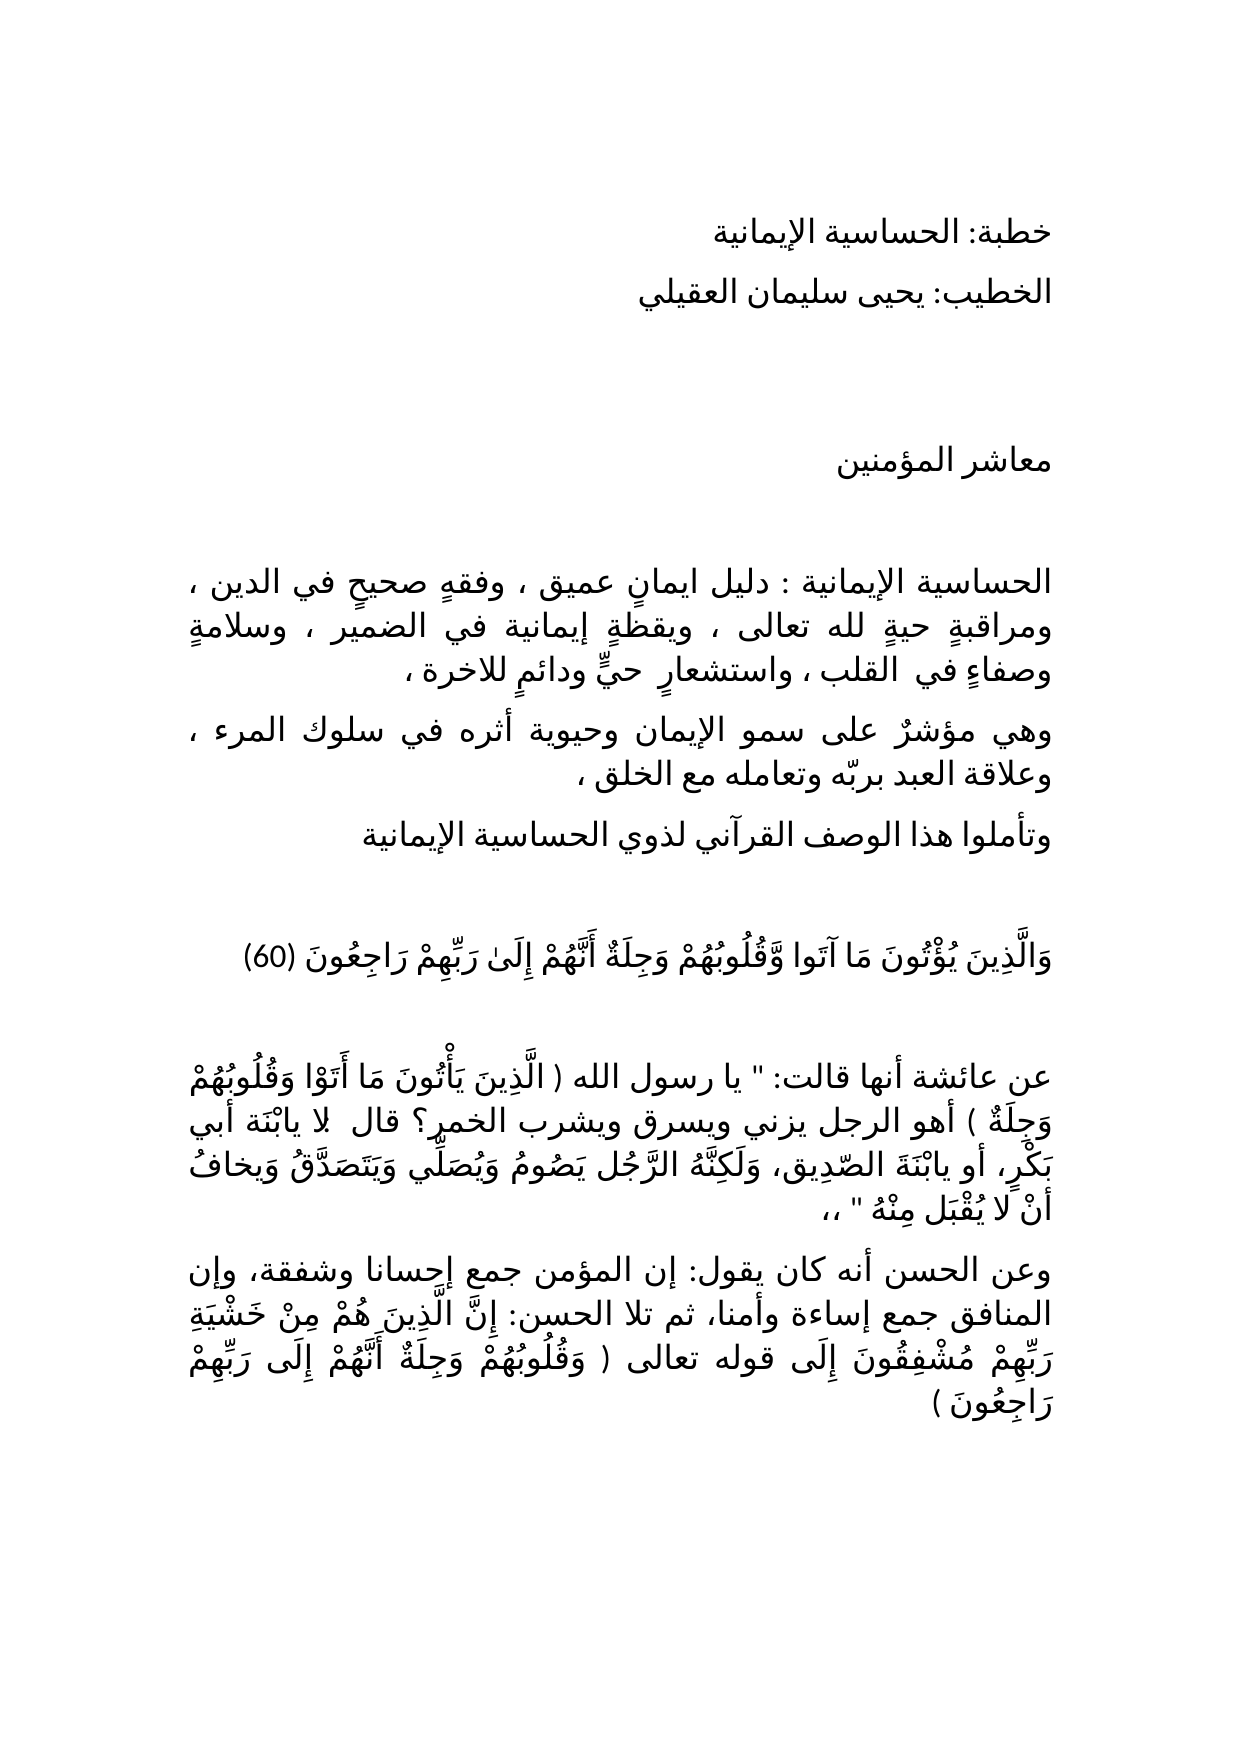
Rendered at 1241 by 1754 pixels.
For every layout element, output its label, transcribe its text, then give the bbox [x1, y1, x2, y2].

text الحساسية الإيمانية : دليل ايمانٍ عميق ، وفقهٍ صحيحٍ في الدين ، ومراقبةٍ حيةٍ لله تعالى ، ويقظةٍ إيمانية في الضمير ، وسلامةٍ وصفاءٍ في القلب ، واستشعارٍ حيٍّ ودائمٍ للاخرة ، [187, 561, 1053, 689]
text وَالَّذِينَ يُؤْتُونَ مَا آتَوا وَّقُلُوبُهُمْ وَجِلَةٌ أَنَّهُمْ إِلَىٰ رَبِّهِمْ رَاجِعُونَ (60) [187, 935, 1053, 976]
text وتأملوا هذا الوصف القرآني لذوي الحساسية الإيمانية [187, 814, 1053, 854]
text وعن الحسن أنه كان يقول: إن المؤمن جمع إحسانا وشفقة، وإن المنافق جمع إساءة وأمنا، ثم تلا الحسن: إِنَّ الَّذِينَ هُمْ مِنْ خَشْيَةِ رَبِّهِمْ مُشْفِقُونَ إِلَى قوله تعالى ( وَقُلُوبُهُمْ وَجِلَةٌ أَنَّهُمْ إِلَى رَبِّهِمْ رَاجِعُونَ ) [187, 1249, 1053, 1421]
text معاشر المؤمنين [187, 439, 1053, 480]
text وهي مؤشرٌ على سمو الإيمان وحيوية أثره في سلوك المرء ، وعلاقة العبد بربّه وتعامله مع الخلق ، [187, 709, 1053, 794]
text عن عائشة أنها قالت: " يا رسول الله ( الَّذِينَ يَأْتُونَ مَا أَتَوْا وَقُلُوبُهُمْ وَجِلَةٌ ) أهو الرجل يزني ويسرق ويشرب الخمر؟ قال: لا يابْنَة أبي بَكْرٍ، أو يابْنَةَ الصّدِيق، وَلَكِنَّهُ الرَّجُل يَصُومُ وَيُصَلِّي وَيَتَصَدَّقُ وَيخافُ أنْ لا يُقْبَل مِنْهُ " ،، [187, 1056, 1053, 1229]
text الخطيب: يحيى سليمان العقيلي [187, 271, 1053, 312]
text خطبة: الحساسية الإيمانية [187, 211, 1053, 251]
